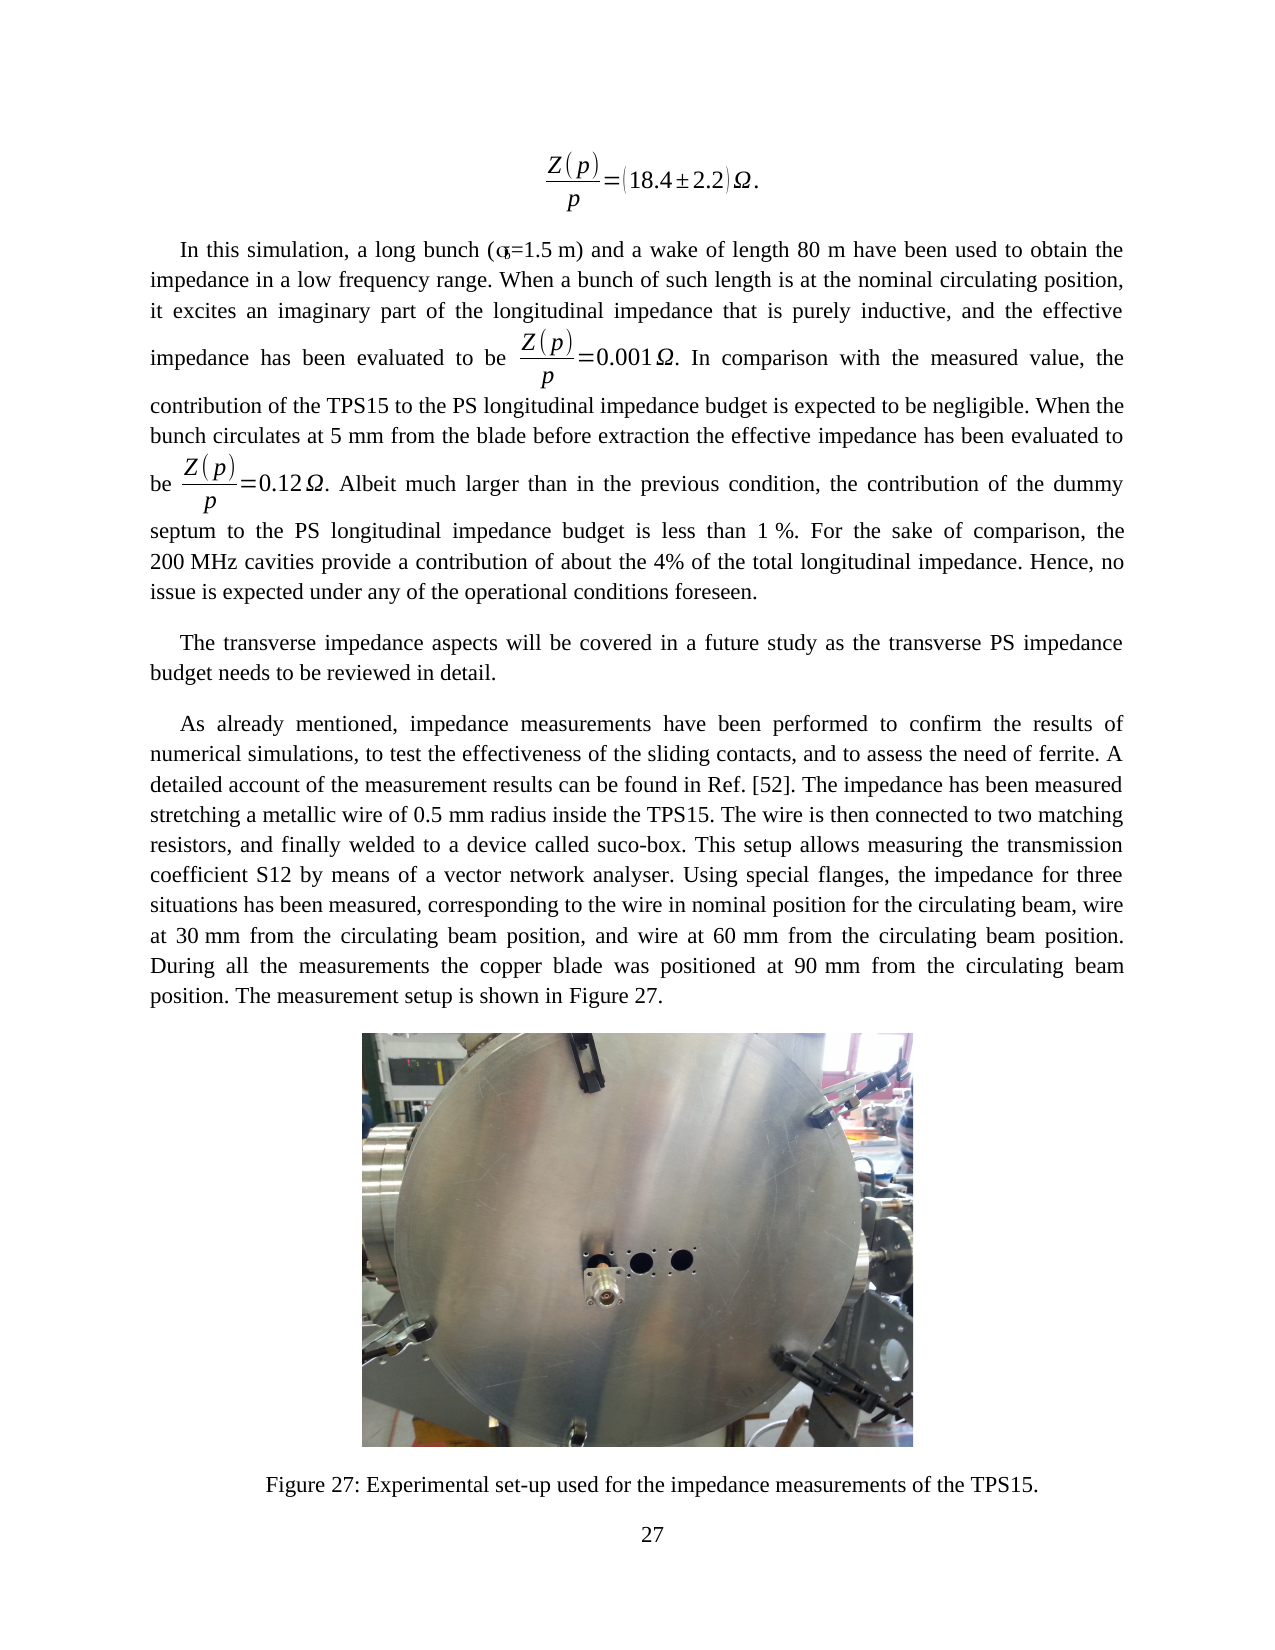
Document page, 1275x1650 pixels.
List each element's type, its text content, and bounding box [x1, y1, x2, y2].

text As already mentioned, impedance measurements have been performed to confirm the results of numerical simulations, to test the effectiveness of the sliding contacts, and to assess the need of ferrite. A detailed account of the measurement results can be found in Ref. [52]. The impedance has been measured stretching a metallic wire of 0.5 mm radius inside the TPS15. The wire is then connected to two matching resistors, and finally welded to a device called suco-box. This setup allows measuring the transmission coefficient S12 by means of a vector network analyser. Using special flanges, the impedance for three situations has been measured, corresponding to the wire in nominal position for the circulating beam, wire at 30 mm from the circulating beam position, and wire at 60 mm from the circulating beam position. During all the measurements the copper blade was positioned at 90 mm from the circulating beam position. The measurement setup is shown in Figure 26. [150, 710, 1125, 1008]
text The transverse impedance aspects will be covered in a future study as the transverse PS impedance budget needs to be reviewed in detail. [150, 629, 1125, 686]
picture [362, 1033, 914, 1447]
text Figure 27: Experimental set-up used for the impedance measurements of the TPS15. [150, 1472, 1125, 1498]
text In this simulation, a long bunch (b=1.5 m) and a wake of length 80 m have been used to obtain the impedance in a low frequency range. When a bunch of such length is at the nominal circulating position, it excites an imaginary part of the longitudinal impedance that is purely inductive, and the effective impedance has been evaluated to be . In comparison with the measured value, the contribution of the TPS15 to the PS longitudinal impedance budget is expected to be negligible. When the bunch circulates at 5 mm from the blade before extraction the effective impedance has been evaluated to be . Albeit much larger than in the previous condition, the contribution of the dummy septum to the PS longitudinal impedance budget is less than 1 %. For the sake of comparison, the 200 MHz cavities provide a contribution of about the 4% of the total longitudinal impedance. Hence, no issue is expected under any of the operational conditions foreseen. [150, 236, 1125, 604]
